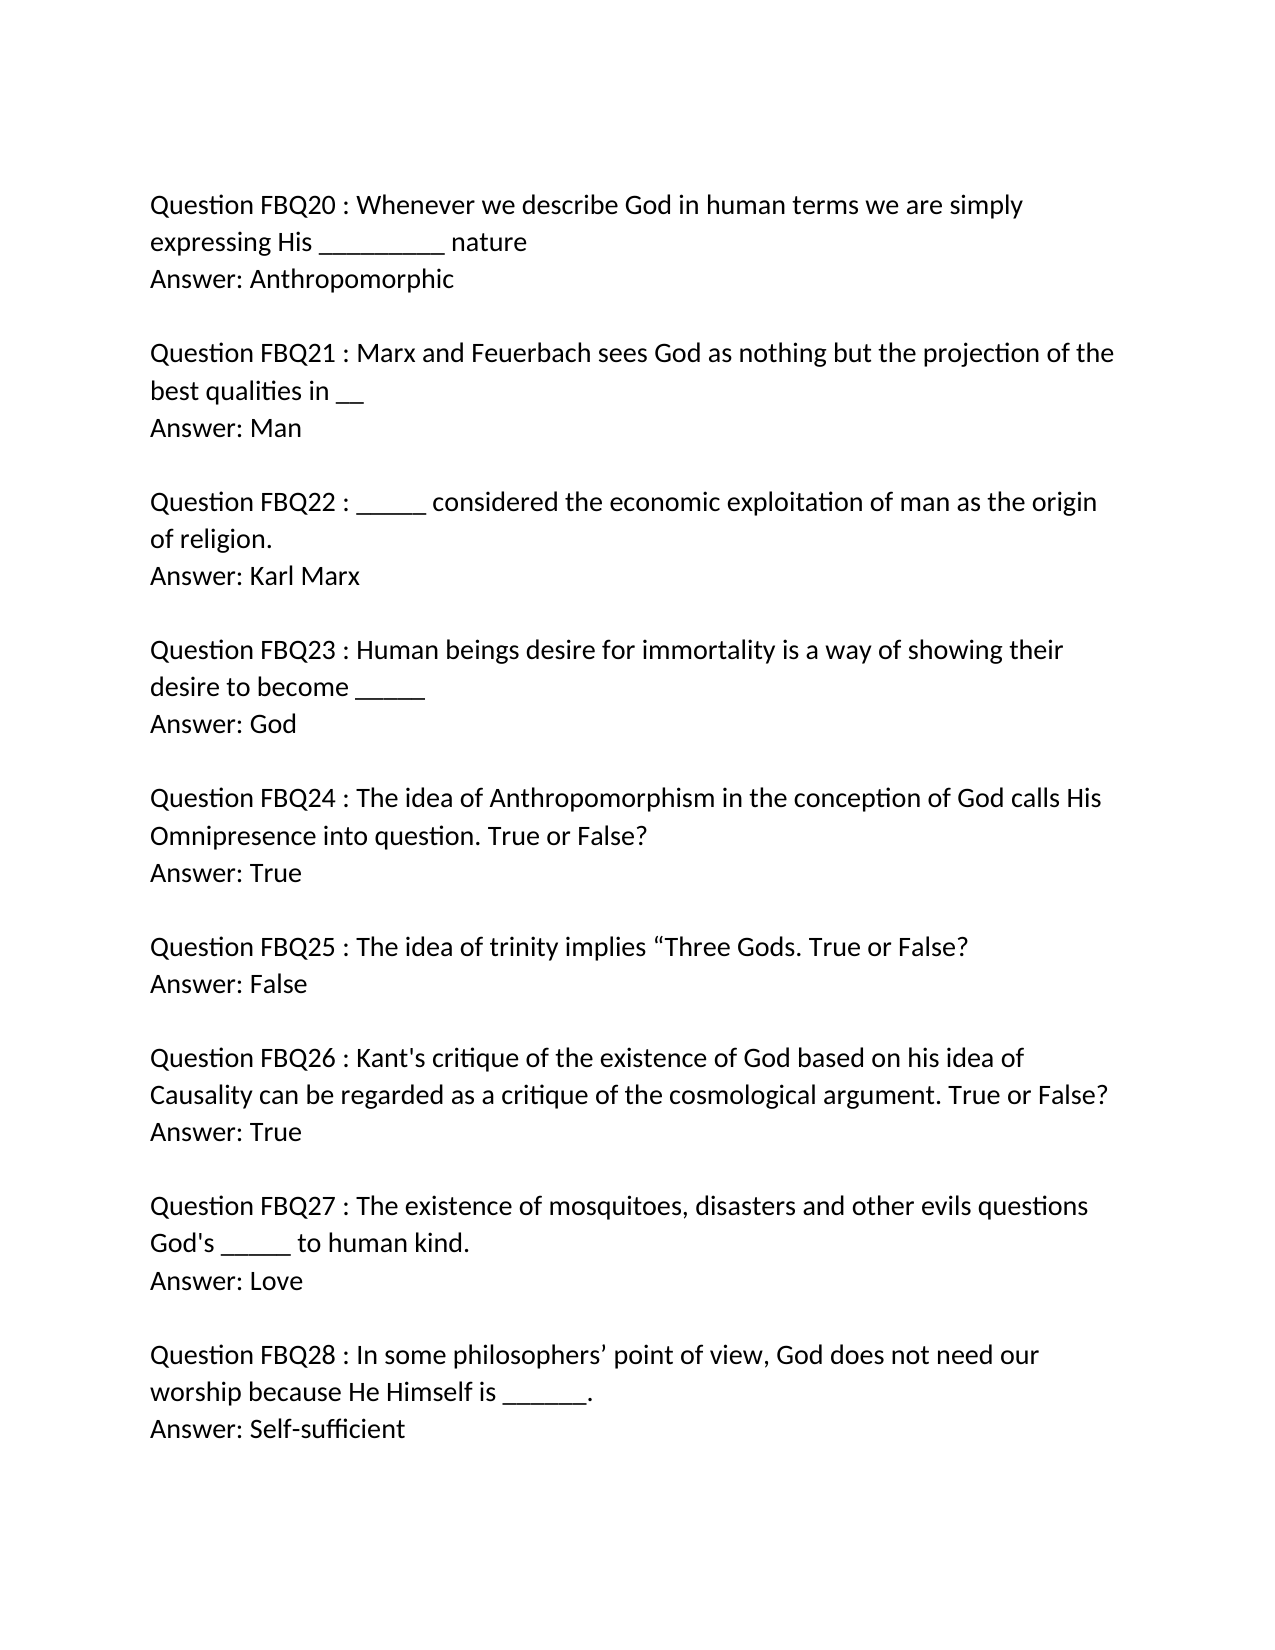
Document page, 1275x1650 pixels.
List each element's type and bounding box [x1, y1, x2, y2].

text [150, 150, 1125, 1482]
